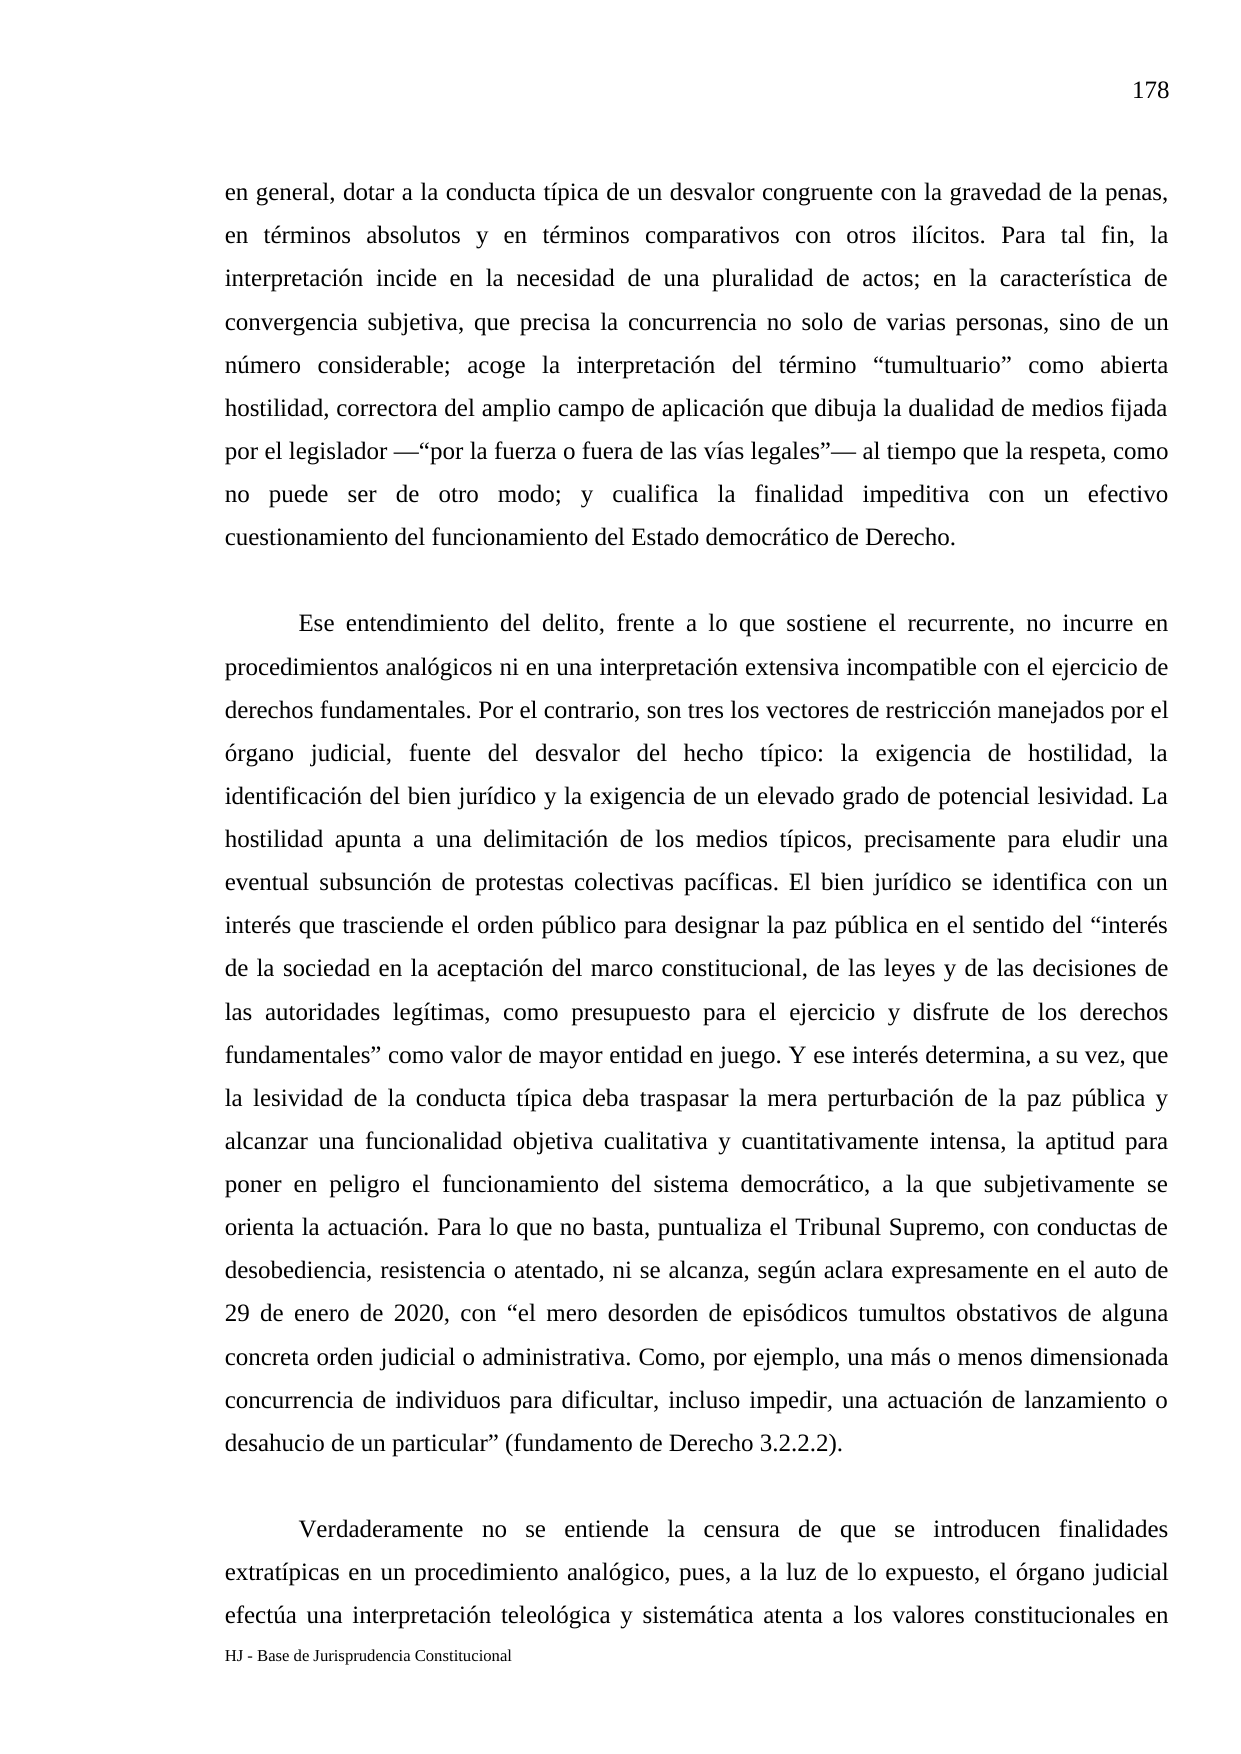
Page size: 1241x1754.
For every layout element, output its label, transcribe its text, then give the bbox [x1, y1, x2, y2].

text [224, 1514, 1169, 1629]
text Ese entendimiento del delito, frente a lo que sostiene el recurrente, no incurre en procedimientos analógicos ni en una interpretación extensiva incompatible con el ejercicio de derechos fundamentales. Por el contrario, son tres los vectores de restricción manejados por el órgano judicial, fuente del desvalor del hecho típico: la exigencia de hostilidad, la identificación del bien jurídico y la exigencia de un elevado grado de potencial lesividad. La hostilidad apunta a una delimitación de los medios típicos, precisamente para eludir una eventual subsunción de protestas colectivas pacíficas. El bien jurídico se identifica con un interés que trasciende el orden público para designar la paz pública en el sentido del “interés de la sociedad en la aceptación del marco constitucional, de las leyes y de las decisiones de las autoridades legítimas, como presupuesto para el ejercicio y disfrute de los derechos fundamentales” como valor de mayor entidad en juego. Y ese interés determina, a su vez, que la lesividad de la conducta típica deba traspasar la mera perturbación de la paz pública y alcanzar una funcionalidad objetiva cualitativa y cuantitativamente intensa, la aptitud para poner en peligro el funcionamiento del sistema democrático, a la que subjetivamente se orienta la actuación. Para lo que no basta, puntualiza el Tribunal Supremo, con conductas de desobediencia, resistencia o atentado, ni se alcanza, según aclara expresamente en el auto de 29 de enero de 2020, con “el mero desorden de episódicos tumultos obstativos de alguna concreta orden judicial o administrativa. Como, por ejemplo, una más o menos dimensionada concurrencia de individuos para dificultar, incluso impedir, una actuación de lanzamiento o desahucio de un particular” (fundamento de Derecho 3.2.2.2). [224, 608, 1169, 1457]
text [224, 177, 1169, 551]
